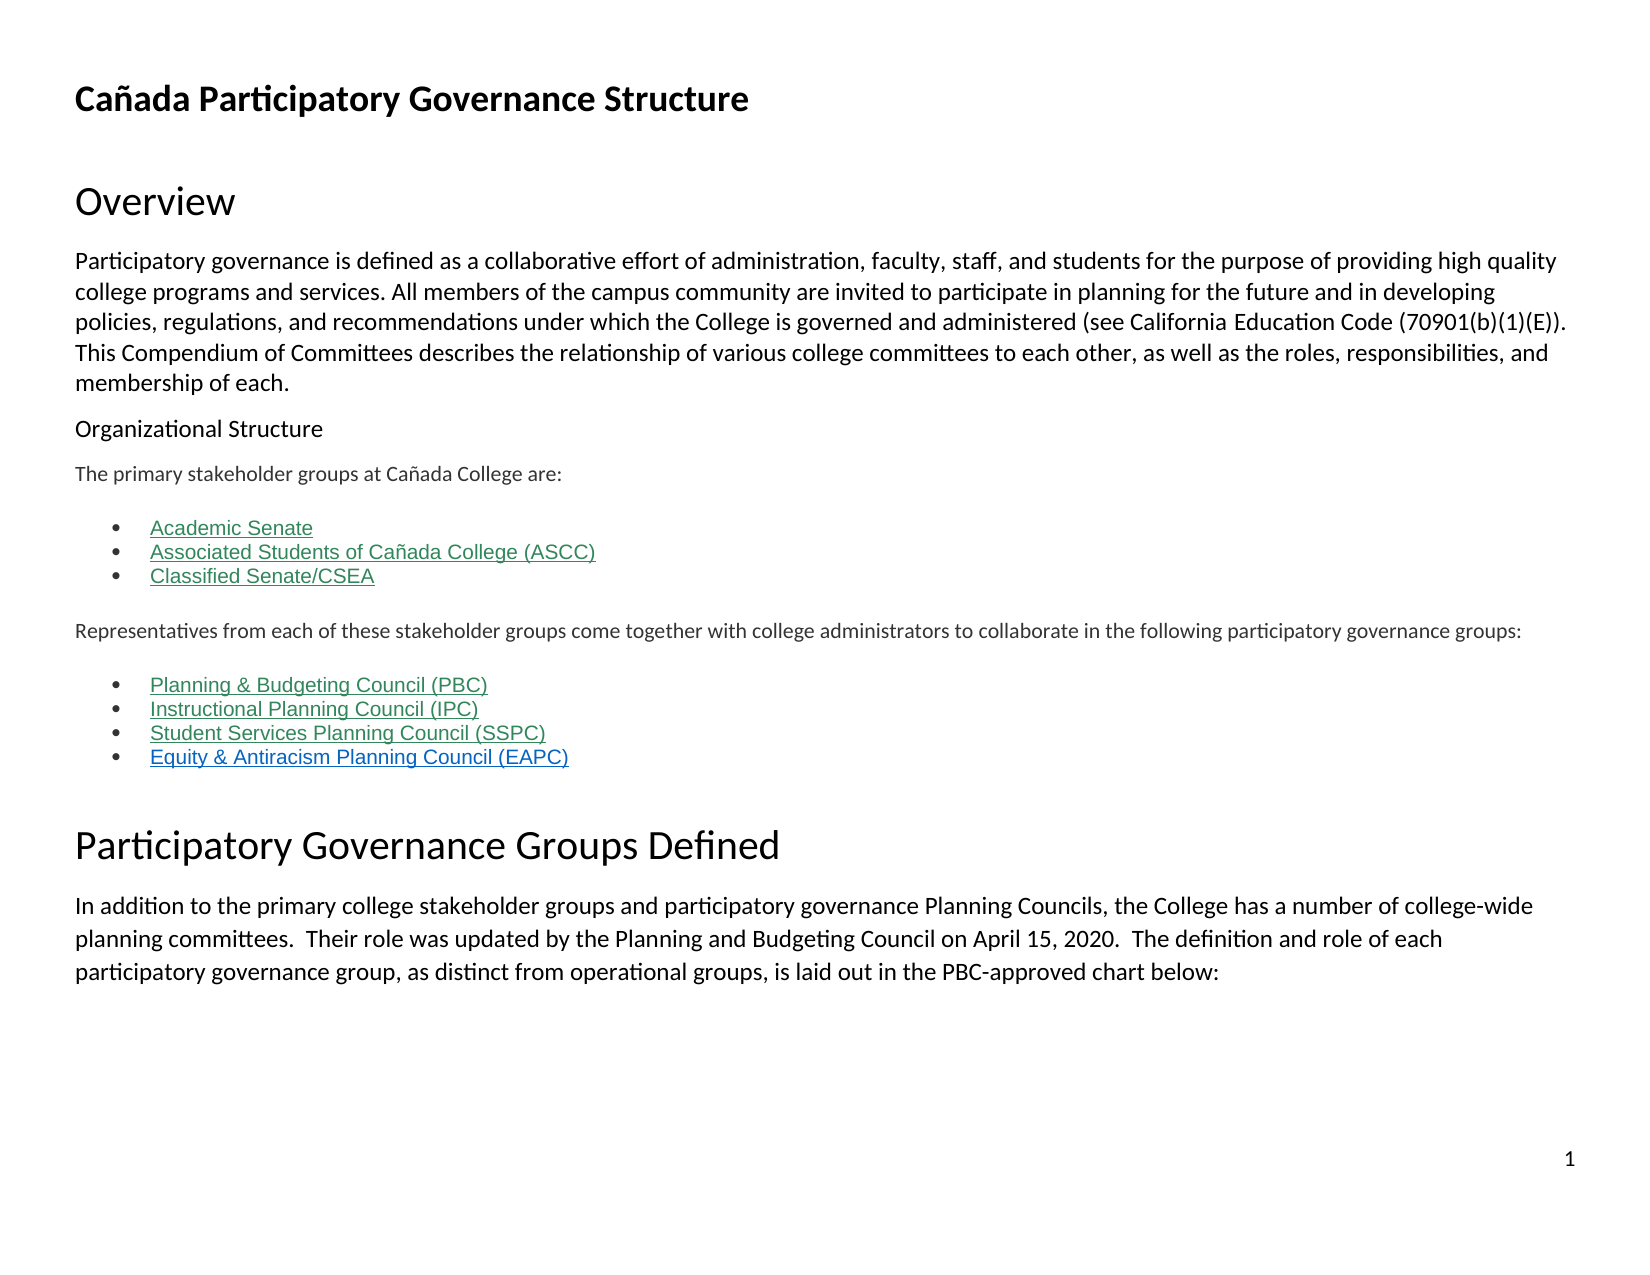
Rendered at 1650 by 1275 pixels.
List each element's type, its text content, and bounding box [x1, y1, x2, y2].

text Representatives from each of these stakeholder groups come together with college administrators to collaborate in the following participatory governance groups: [75, 617, 1575, 644]
list Instructional Planning Council (IPC) [112, 697, 1575, 721]
text In addition to the primary college stakeholder groups and participatory governance Planning Councils, the College has a number of college-wide planning committees. Their role was updated by the Planning and Budgeting Council on April 15, 2020. The definition and role of each participatory governance group, as distinct from operational groups, is laid out in the PBC-approved chart below: [75, 890, 1575, 986]
text Organizational Structure [75, 414, 1575, 444]
text Cañada Participatory Governance Structure [75, 75, 1575, 121]
list Student Services Planning Council (SSPC) [112, 721, 1575, 745]
text The primary stakeholder groups at Cañada College are: [75, 460, 1575, 486]
list Academic Senate [112, 516, 1575, 540]
subtitle Overview [75, 174, 1575, 225]
subtitle Participatory Governance Groups Defined [75, 819, 1575, 870]
text Participatory governance is defined as a collaborative effort of administration, faculty, staff, and students for the purpose of providing high quality college programs and services. All members of the campus community are invited to participate in planning for the future and in developing policies, regulations, and recommendations under which the College is governed and administered (see California Education Code (70901(b)(1)(E)). This Compendium of Committees describes the relationship of various college committees to each other, as well as the roles, responsibilities, and membership of each. [75, 245, 1575, 398]
list Planning & Budgeting Council (PBC) [112, 673, 1575, 697]
list Equity & Antiracism Planning Council (EAPC) [112, 745, 1575, 769]
list Associated Students of Cañada College (ASCC) [112, 540, 1575, 564]
list Classified Senate/CSEA [112, 564, 1575, 588]
